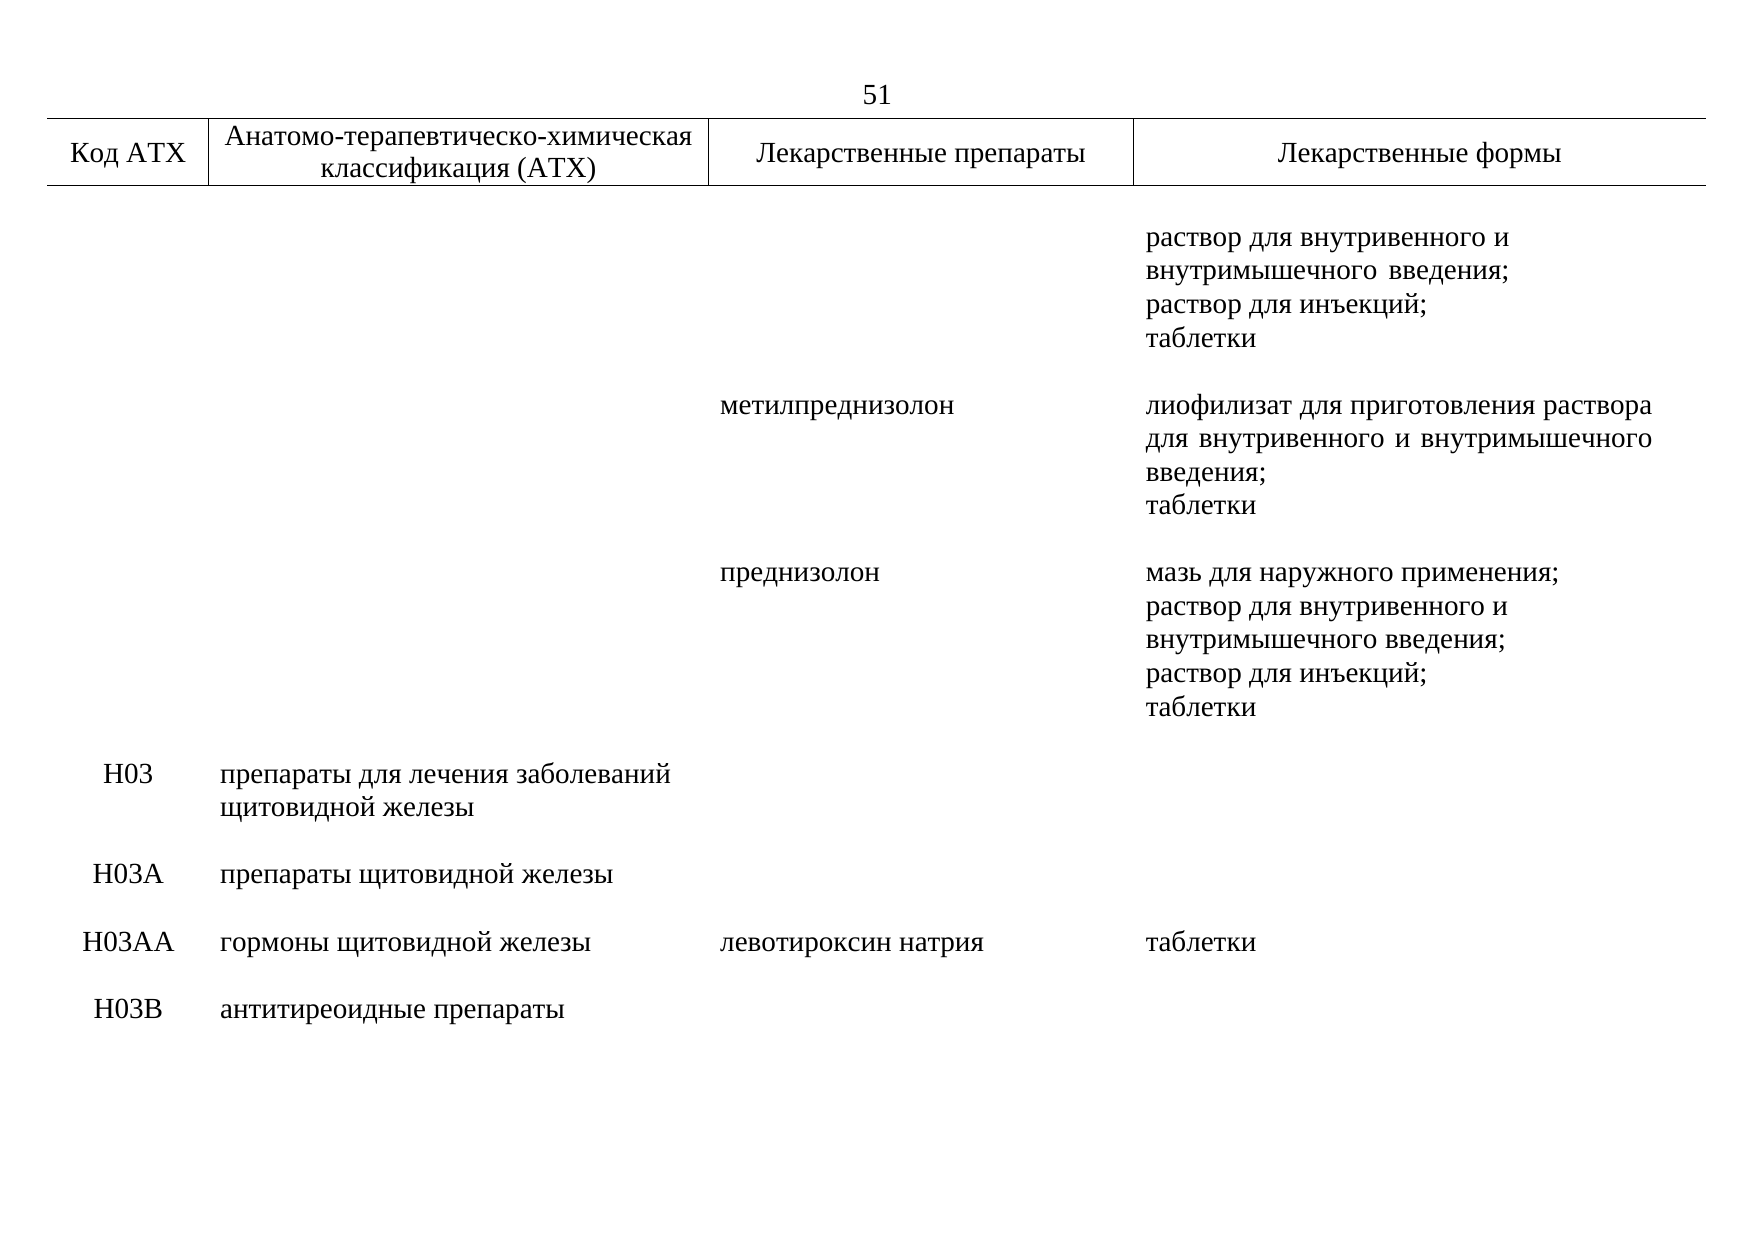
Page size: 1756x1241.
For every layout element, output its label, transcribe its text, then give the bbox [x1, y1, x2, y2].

text метилпреднизолон лиофилизат для приготовления раствора для внутривенного и внутримышечного введения; [720, 387, 1653, 487]
table_header Лекарственные формы [1134, 119, 1706, 185]
text преднизолон мазь для наружного применения; раствор для внутривенного и внутримышечного введения; [720, 554, 1561, 655]
text H03A препараты щитовидной железы [92, 857, 1730, 890]
text таблетки [1146, 320, 1730, 353]
table_header Лекарственные препараты [709, 119, 1133, 185]
text H03AA гормоны щитовидной железы левотироксин натрия таблетки H03B антитиреоидные препараты [82, 924, 1257, 1024]
table_header Анатомо-терапевтическо-химическая классификация (АТХ) [209, 119, 708, 185]
text таблетки [1146, 487, 1730, 521]
table_header Код АТХ [47, 119, 208, 185]
text раствор для внутривенного и внутримышечного введения; раствор для инъекций; [1146, 219, 1509, 319]
text H03 препараты для лечения заболеваний щитовидной железы [103, 756, 672, 823]
text раствор для инъекций; таблетки [1146, 655, 1430, 722]
